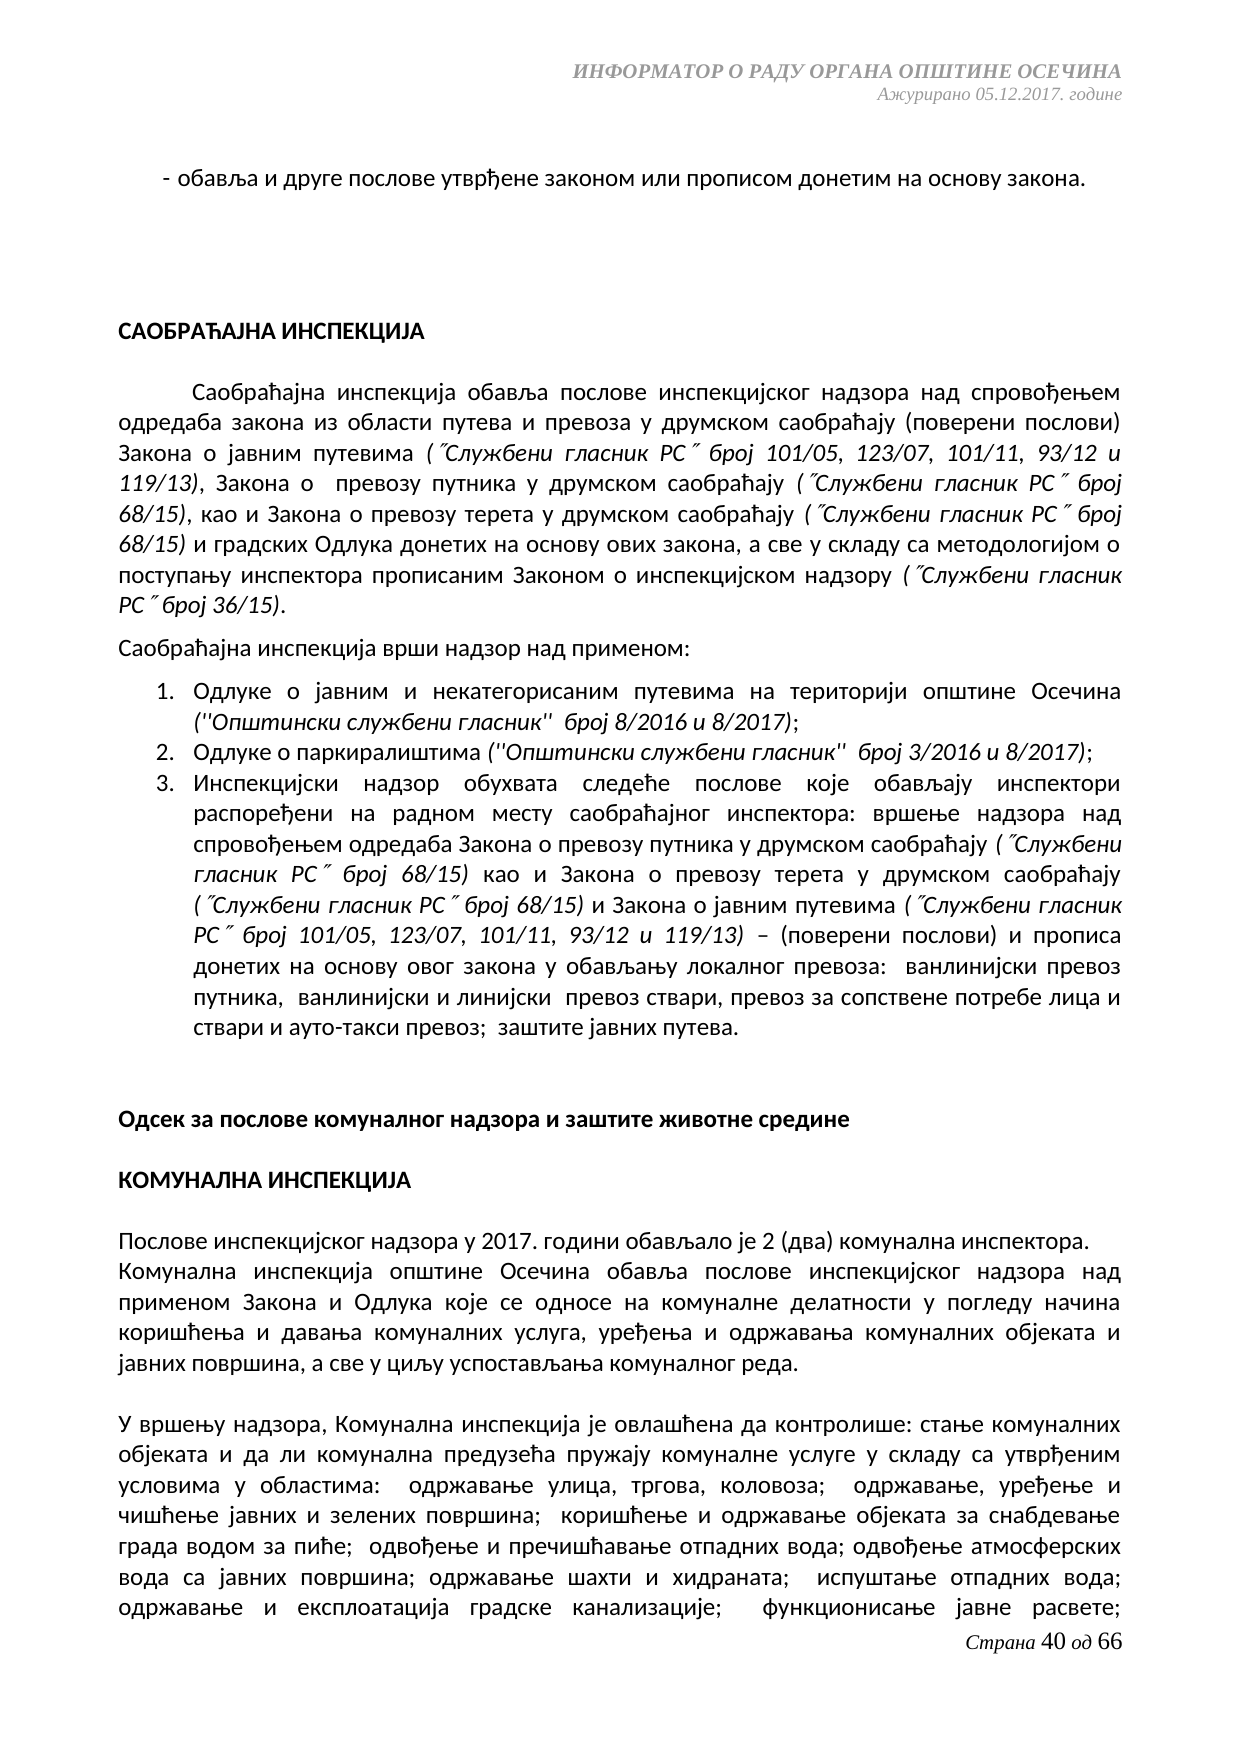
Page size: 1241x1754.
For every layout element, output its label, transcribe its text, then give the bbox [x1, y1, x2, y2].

list обавља и друге послове утврђене законом или прописом донетим на основу закона. [162, 162, 1122, 193]
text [118, 1408, 1122, 1622]
text Саобраћајна инспекција врши надзор над применом: [118, 632, 1122, 663]
list Одлуке о паркиралиштима (''Општински службени гласник'' број 3/2016 и 8/2017); [156, 737, 1122, 767]
text Комунална инспекција општине Осечина обавља послове инспекцијског надзора над применом Закона и Одлука које се односе на комуналне делатности у погледу начина коришћења и давања комуналних услуга, уређења и одржавања комуналних објеката и јавних површина, а све у циљу успостављања комуналног реда. [118, 1255, 1122, 1377]
text САОБРАЋАЈНА ИНСПЕКЦИЈА [118, 315, 1122, 345]
text КОМУНАЛНА ИНСПЕКЦИЈА [118, 1164, 1122, 1194]
list Одлуке о јавним и некатегорисаним путевима на територији општине Осечина (''Општински службени гласник'' број 8/2016 и 8/2017); [156, 676, 1122, 737]
text Послове инспекцијског надзора у 2017. години обављало је 2 (два) комунална инспектора. [118, 1225, 1122, 1255]
text Саобраћајна инспекција обавља послове инспекцијског надзора над спровођењем одредаба закона из области путева и превоза у друмском саобраћају (поверени послови) Закона о јавним путевима (Службени гласник РС број 101/05, 123/07, 101/11, 93/12 и 119/13), Закона о превозу путника у друмском саобраћају (Службени гласник РС број 68/15), као и Закона о превозу терета у друмском саобраћају (Службени гласник РС број 68/15) и градских Одлука донетих на основу ових закона, а све у складу са методологијом о поступању инспектора прописаним Законом о инспекцијском надзору (Службени гласник РС број 36/15). [118, 376, 1122, 620]
text Одсек за послове комуналног надзора и заштите животне средине [118, 1103, 1122, 1133]
list Инспекцијски надзор обухвата следеће послове које обављају инспектори распоређени на радном месту саобраћајног инспектора: вршење надзора над спровођењем одредаба Закона о превозу путника у друмском саобраћају (Службени гласник РС број 68/15) као и Закона о превозу терета у друмском саобраћају (Службени гласник РС број 68/15) и Закона о јавним путевима (Службени гласник РС број 101/05, 123/07, 101/11, 93/12 и 119/13) – (поверени послови) и прописа донетих на основу овог закона у обављању локалног превоза: ванлинијски превоз путника, ванлинијски и линијски превоз ствари, превоз за сопствене потребе лица и ствари и ауто-такси превоз; заштите јавних путева. [156, 767, 1122, 1042]
